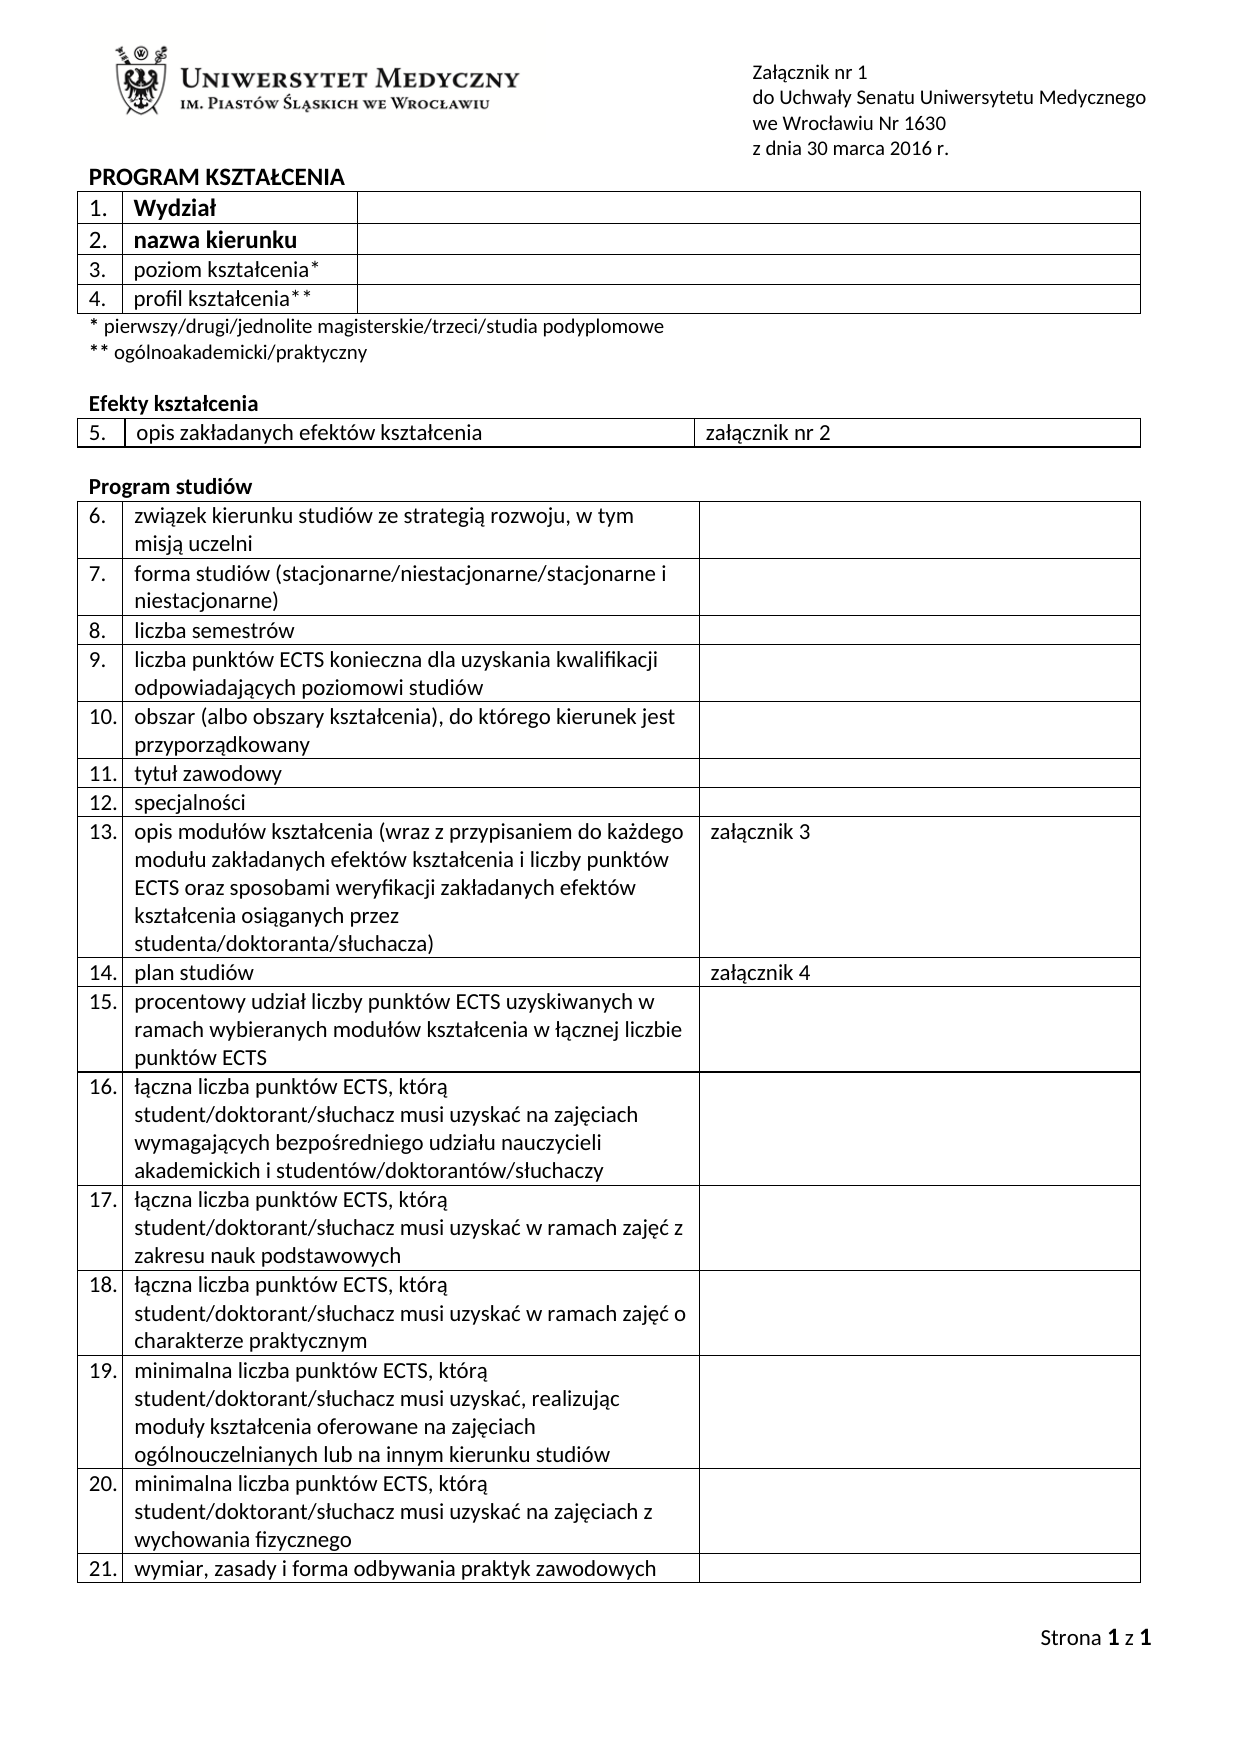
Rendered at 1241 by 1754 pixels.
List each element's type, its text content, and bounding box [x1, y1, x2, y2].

table_header [78, 419, 124, 446]
table_cell [358, 285, 1140, 312]
table_header [78, 192, 122, 223]
table_cell łączna liczba punktów ECTS, którą student/doktorant/słuchacz musi uzyskać w ramach zajęć o charakterze praktycznym [123, 1271, 699, 1355]
table_cell [700, 1271, 1140, 1355]
table_cell [78, 1186, 122, 1269]
table_cell minimalna liczba punktów ECTS, którą student/doktorant/słuchacz musi uzyskać na zajęciach z wychowania fizycznego [123, 1469, 699, 1553]
table_cell [78, 224, 122, 254]
table_cell opis modułów kształcenia (wraz z przypisaniem do każdego modułu zakładanych efektów kształcenia i liczby punktów ECTS oraz sposobami weryfikacji zakładanych efektów kształcenia osiąganych przez studenta/doktoranta/słuchacza) [123, 817, 699, 957]
table_header [78, 502, 122, 558]
text ** ogólnoakademicki/praktyczny [89, 339, 1152, 364]
table_cell [78, 1469, 122, 1553]
table_cell obszar (albo obszary kształcenia), do którego kierunek jest przyporządkowany [123, 702, 699, 758]
table_cell łączna liczba punktów ECTS, którą student/doktorant/słuchacz musi uzyskać w ramach zajęć z zakresu nauk podstawowych [123, 1186, 699, 1269]
table_cell [700, 1356, 1140, 1468]
table_cell [700, 788, 1140, 816]
table_cell załącznik 4 [700, 958, 1140, 986]
text * pierwszy/drugi/jednolite magisterskie/trzeci/studia podyplomowe [89, 313, 1152, 339]
table_cell [78, 987, 122, 1071]
table_cell [700, 1186, 1140, 1269]
table_cell [78, 788, 122, 816]
table_cell [78, 645, 122, 701]
table_cell [700, 987, 1140, 1071]
table_cell liczba semestrów [123, 616, 699, 644]
table_cell minimalna liczba punktów ECTS, którą student/doktorant/słuchacz musi uzyskać, realizując moduły kształcenia oferowane na zajęciach ogólnouczelnianych lub na innym kierunku studiów [123, 1356, 699, 1468]
table_cell [78, 702, 122, 758]
table_cell wymiar, zasady i forma odbywania praktyk zawodowych [123, 1554, 699, 1582]
table_cell [78, 616, 122, 644]
table_cell [78, 1554, 122, 1582]
table_cell [78, 1356, 122, 1468]
table_cell [700, 559, 1140, 615]
table_cell [78, 1271, 122, 1355]
table_cell poziom kształcenia* [123, 255, 357, 283]
table_cell [78, 958, 122, 986]
table_cell [78, 255, 122, 283]
table_header Wydział [123, 192, 357, 223]
table_cell [358, 224, 1140, 254]
table_header opis zakładanych efektów kształcenia [126, 419, 694, 446]
table_cell [358, 255, 1140, 283]
table_cell [700, 616, 1140, 644]
table_cell [700, 759, 1140, 787]
text Efekty kształcenia [89, 389, 1152, 417]
table_cell [700, 1073, 1140, 1184]
table_cell łączna liczba punktów ECTS, którą student/doktorant/słuchacz musi uzyskać na zajęciach wymagających bezpośredniego udziału nauczycieli akademickich i studentów/doktorantów/słuchaczy [123, 1073, 699, 1184]
table_cell [78, 759, 122, 787]
table_header załącznik nr 2 [695, 419, 1140, 446]
table_cell [700, 645, 1140, 701]
table_cell profil kształcenia** [123, 285, 357, 312]
table_cell specjalności [123, 788, 699, 816]
table_cell [78, 285, 122, 312]
table_cell tytuł zawodowy [123, 759, 699, 787]
table_header związek kierunku studiów ze strategią rozwoju, w tym misją uczelni [123, 502, 699, 558]
table_cell [78, 559, 122, 615]
text PROGRAM KSZTAŁCENIA [89, 161, 1152, 191]
table_cell plan studiów [123, 958, 699, 986]
table_cell [700, 1469, 1140, 1553]
table_cell nazwa kierunku [123, 224, 357, 254]
table_cell [700, 1554, 1140, 1582]
table_cell procentowy udział liczby punktów ECTS uzyskiwanych w ramach wybieranych modułów kształcenia w łącznej liczbie punktów ECTS [123, 987, 699, 1071]
table_cell [78, 1073, 122, 1184]
text Program studiów [89, 472, 1152, 501]
table_header [358, 192, 1140, 223]
table_cell liczba punktów ECTS konieczna dla uzyskania kwalifikacji odpowiadających poziomowi studiów [123, 645, 699, 701]
table_cell forma studiów (stacjonarne/niestacjonarne/stacjonarne i niestacjonarne) [123, 559, 699, 615]
table_cell załącznik 3 [700, 817, 1140, 957]
table_header [700, 502, 1140, 558]
picture [87, 18, 546, 142]
table_cell [78, 817, 122, 957]
table_cell [700, 702, 1140, 758]
